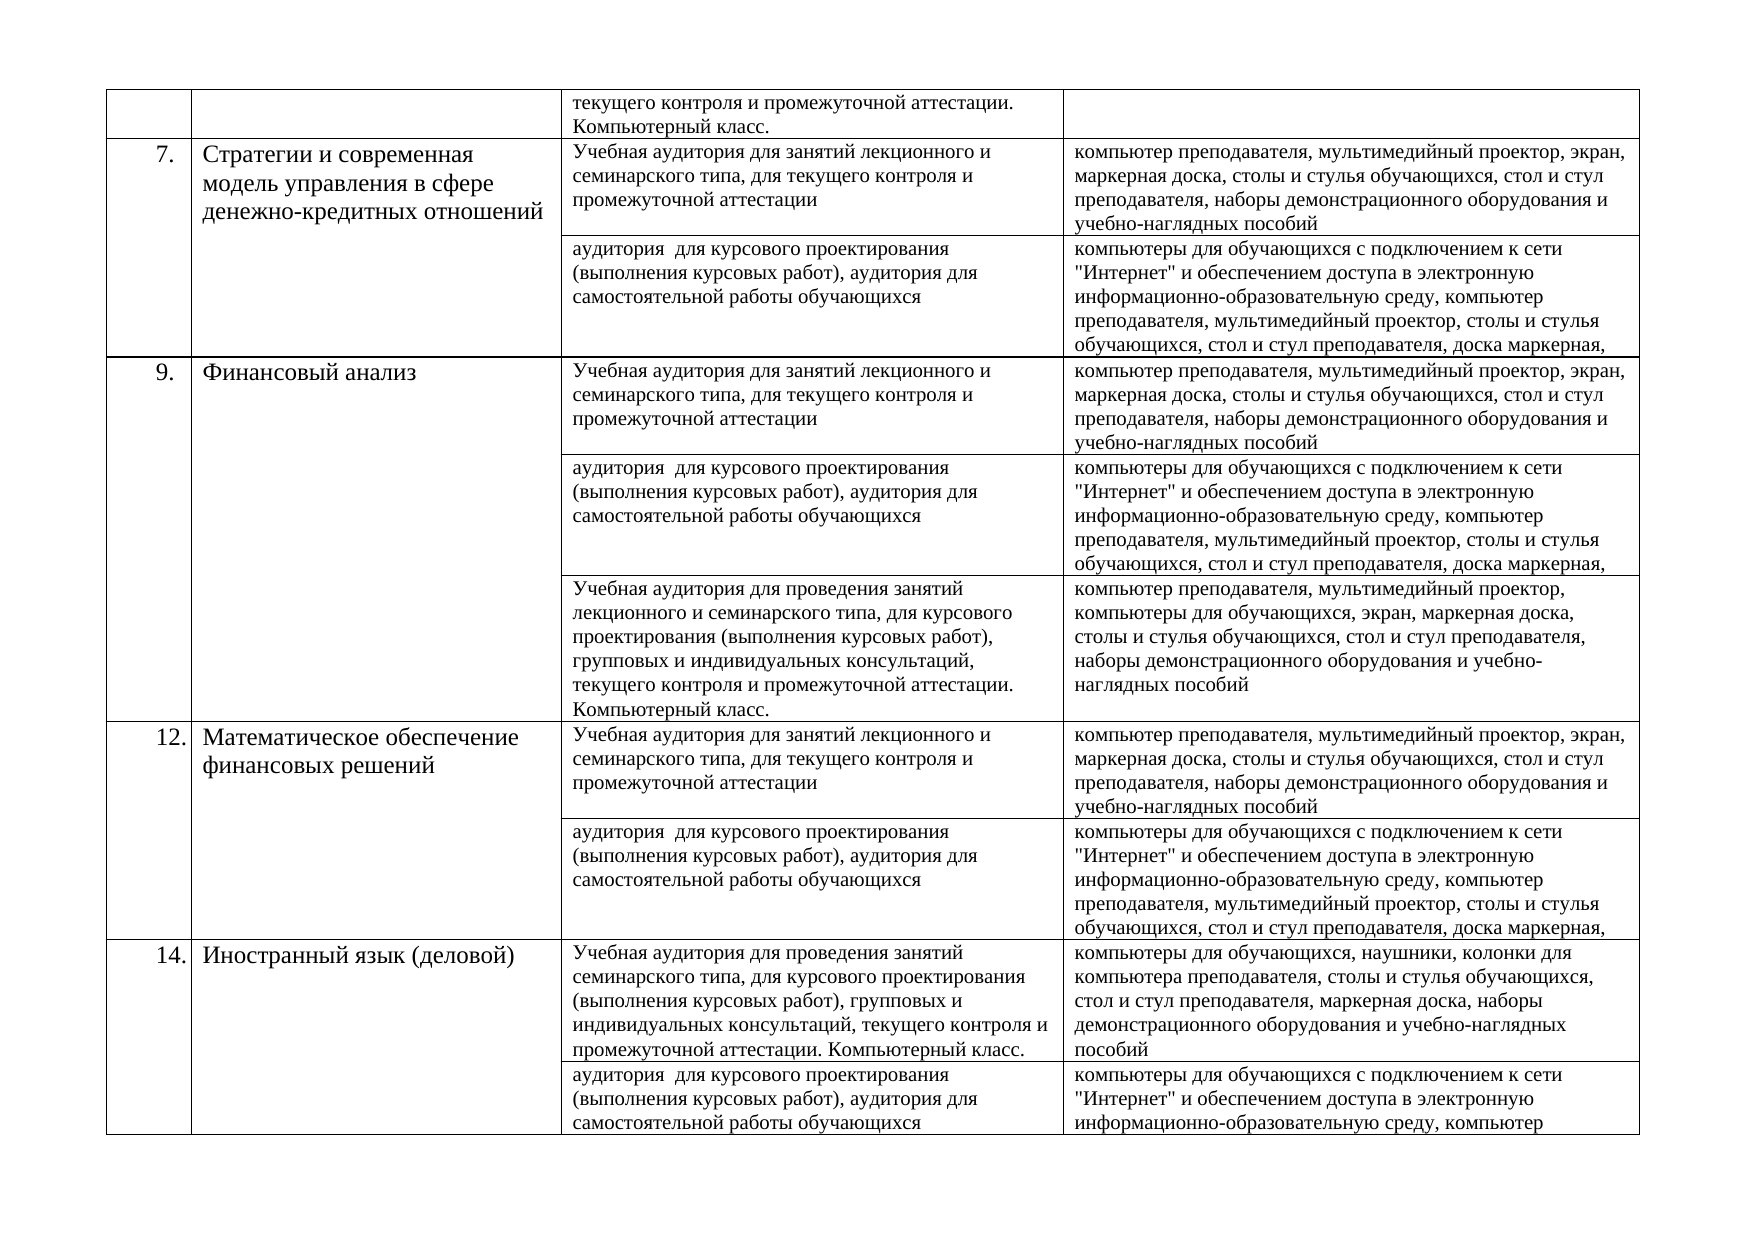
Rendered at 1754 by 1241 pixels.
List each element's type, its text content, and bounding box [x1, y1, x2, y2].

table_cell [107, 139, 191, 356]
table_cell аудитория для курсового проектирования (выполнения курсовых работ), аудитория для самостоятельной работы обучающихся [562, 819, 1063, 939]
table_cell Учебная аудитория для занятий лекционного и семинарского типа, для текущего контроля и промежуточной аттестации [562, 358, 1063, 454]
table_cell компьютер преподавателя, мультимедийный проектор, экран, маркерная доска, столы и стулья обучающихся, стол и стул преподавателя, наборы демонстрационного оборудования и учебно-наглядных пособий [1064, 358, 1639, 454]
table_cell Учебная аудитория для занятий лекционного и семинарского типа, для текущего контроля и промежуточной аттестации [562, 722, 1063, 818]
table_cell [107, 940, 191, 1134]
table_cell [1064, 90, 1639, 138]
table_cell компьютеры для обучающихся, наушники, колонки для компьютера преподавателя, столы и стулья обучающихся, стол и стул преподавателя, маркерная доска, наборы демонстрационного оборудования и учебно-наглядных пособий [1064, 940, 1639, 1061]
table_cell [562, 90, 1063, 138]
table_cell Учебная аудитория для занятий лекционного и семинарского типа, для текущего контроля и промежуточной аттестации [562, 139, 1063, 235]
table_cell компьютер преподавателя, мультимедийный проектор, экран, маркерная доска, столы и стулья обучающихся, стол и стул преподавателя, наборы демонстрационного оборудования и учебно-наглядных пособий [1064, 722, 1639, 818]
table_cell Стратегии и современная модель управления в сфере денежно-кредитных отношений [192, 139, 561, 356]
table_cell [1064, 1062, 1639, 1134]
table_cell Учебная аудитория для проведения занятий семинарского типа, для курсового проектирования (выполнения курсовых работ), групповых и индивидуальных консультаций, текущего контроля и промежуточной аттестации. Компьютерный класс. [562, 940, 1063, 1061]
table_cell [107, 358, 191, 721]
table_cell Иностранный язык (деловой) [192, 940, 561, 1134]
table_cell компьютер преподавателя, мультимедийный проектор, экран, маркерная доска, столы и стулья обучающихся, стол и стул преподавателя, наборы демонстрационного оборудования и учебно-наглядных пособий [1064, 139, 1639, 235]
table_cell Математическое обеспечение финансовых решений [192, 722, 561, 939]
table_cell Учебная аудитория для проведения занятий лекционного и семинарского типа, для курсового проектирования (выполнения курсовых работ), групповых и индивидуальных консультаций, текущего контроля и промежуточной аттестации. Компьютерный класс. [562, 576, 1063, 721]
table_cell аудитория для курсового проектирования (выполнения курсовых работ), аудитория для самостоятельной работы обучающихся [562, 455, 1063, 575]
table_cell аудитория для курсового проектирования (выполнения курсовых работ), аудитория для самостоятельной работы обучающихся [562, 236, 1063, 356]
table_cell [562, 1062, 1063, 1134]
table_cell Финансовый анализ [192, 358, 561, 721]
table_cell [107, 722, 191, 939]
